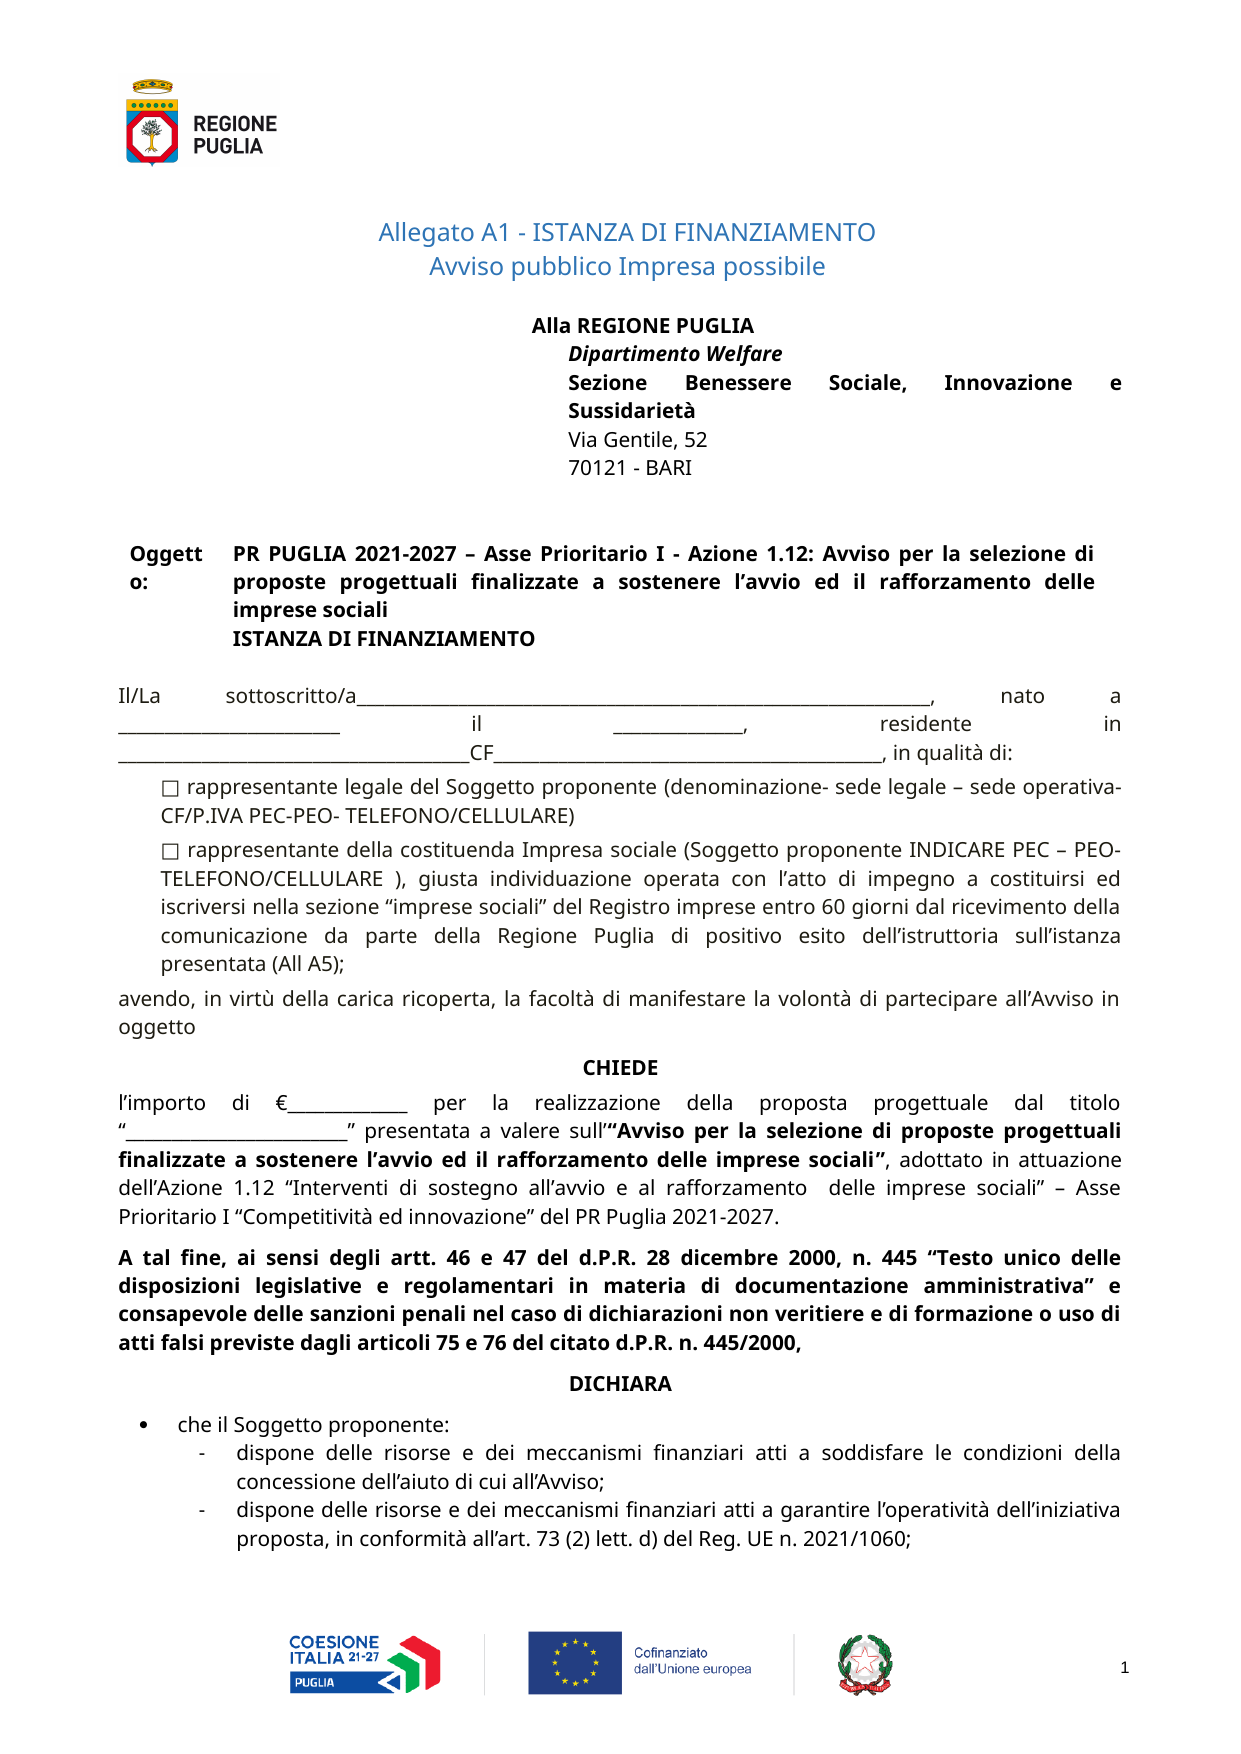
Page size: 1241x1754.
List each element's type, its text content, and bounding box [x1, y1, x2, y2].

text Avviso pubblico Impresa possibile [118, 249, 1137, 283]
text 70121 - BARI [568, 453, 1137, 482]
text Dipartimento Welfare [568, 339, 1122, 368]
text Alla REGIONE PUGLIA [532, 311, 1137, 339]
text A tal fine, ai sensi degli artt. 46 e 47 del d.P.R. 28 dicembre 2000, n. 445 “Testo unico delle disposizioni legislative e regolamentari in materia di documentazione amministrativa” e consapevole delle sanzioni penali nel caso di dichiarazioni non veritiere e di formazione o uso di atti falsi previste dagli articoli 75 e 76 del citato d.P.R. n. 445/2000, [118, 1243, 1122, 1356]
list dispone delle risorse e dei meccanismi finanziari atti a garantire l’operatività dell’iniziativa proposta, in conformità all’art. 73 (2) lett. d) del Reg. UE n. 2021/1060; [199, 1495, 1122, 1552]
text avendo, in virtù della carica ricoperta, la facoltà di manifestare la volontà di partecipare all’Avviso in oggetto [118, 984, 1122, 1041]
text l’importo di €_____________ per la realizzazione della proposta progettuale dal titolo “________________________” presentata a valere sull’“Avviso per la selezione di proposte progettuali finalizzate a sostenere l’avvio ed il rafforzamento delle imprese sociali”, adottato in attuazione dell’Azione 1.12 “Interventi di sostegno all’avvio e al rafforzamento delle imprese sociali” – Asse Prioritario I “Competitività ed innovazione” del PR Puglia 2021-2027. [118, 1088, 1122, 1230]
list che il Soggetto proponente: [140, 1410, 1122, 1438]
text CHIEDE [118, 1053, 1122, 1082]
text Allegato A1 - ISTANZA DI FINANZIAMENTO [118, 214, 1137, 249]
list dispone delle risorse e dei meccanismi finanziari atti a soddisfare le condizioni della concessione dell’aiuto di cui all’Avviso; [199, 1438, 1122, 1495]
table_header Oggetto: [118, 539, 221, 652]
text □ rappresentante legale del Soggetto proponente (denominazione- sede legale – sede operativa- CF/P.IVA PEC-PEO- TELEFONO/CELLULARE) [160, 772, 1122, 829]
table_header PR PUGLIA 2021-2027 – Asse Prioritario I - Azione 1.12: Avviso per la selezione di proposte progettuali finalizzate a sostenere l’avvio ed il rafforzamento delle imprese sociali ISTANZA DI FINANZIAMENTO [221, 539, 1107, 652]
text Sezione Benessere Sociale, Innovazione e Sussidarietà [568, 368, 1122, 425]
text Il/La sottoscritto/a______________________________________________________________, nato a ________________________ il ______________, residente in ______________________________________CF__________________________________________, in qualità di: [118, 681, 1122, 766]
picture [256, 1601, 923, 1727]
picture [118, 73, 280, 167]
text Via Gentile, 52 [568, 425, 1137, 453]
text DICHIARA [118, 1369, 1122, 1397]
text □ rappresentante della costituenda Impresa sociale (Soggetto proponente INDICARE PEC – PEO- TELEFONO/CELLULARE ), giusta individuazione operata con l’atto di impegno a costituirsi ed iscriversi nella sezione “imprese sociali” del Registro imprese entro 60 giorni dal ricevimento della comunicazione da parte della Regione Puglia di positivo esito dell’istruttoria sull’istanza presentata (All A5); [160, 836, 1122, 978]
